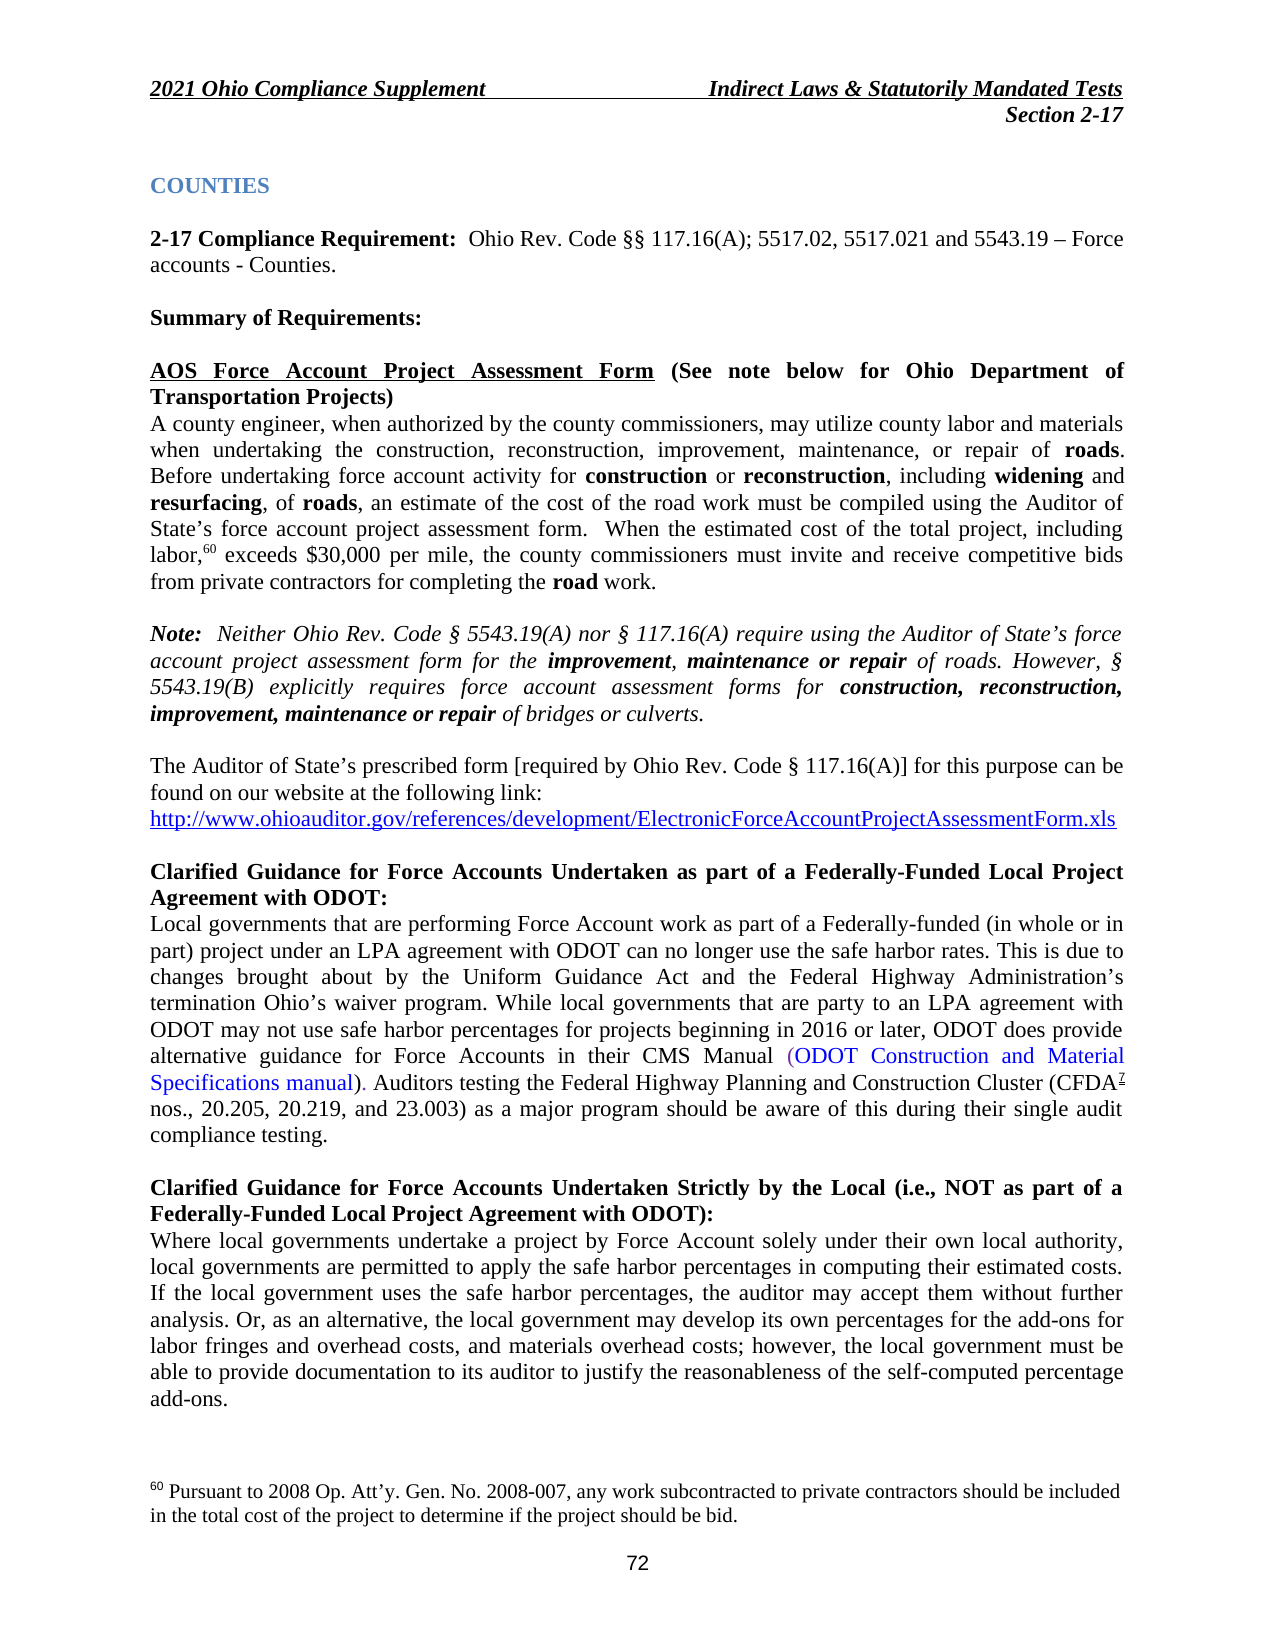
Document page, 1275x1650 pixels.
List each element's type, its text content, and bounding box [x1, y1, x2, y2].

subtitle COUNTIES [150, 172, 1125, 199]
text AOS Force Account Project Assessment Form (See note below for Ohio Department of Transportation Projects) [150, 357, 1125, 410]
text The Auditor of State’s prescribed form [required by Ohio Rev. Code § 117.16(A)] for this purpose can be found on our website at the following link: [150, 752, 1125, 805]
text Note: Neither Ohio Rev. Code § 5543.19(A) nor § 117.16(A) require using the Auditor of State’s force account project assessment form for the improvement, maintenance or repair of roads. However, § 5543.19(B) explicitly requires force account assessment forms for construction, reconstruction, improvement, maintenance or repair of bridges or culverts. [150, 621, 1125, 726]
text http://www.ohioauditor.gov/references/development/ElectronicForceAccountProjectAssessmentForm.xls [150, 805, 1125, 831]
subtitle 2-17 Compliance Requirement: Ohio Rev. Code §§ 117.16(A); 5517.02, 5517.021 and 5543.19 – Force accounts - Counties. [150, 225, 1125, 278]
text Where local governments undertake a project by Force Account solely under their own local authority, local governments are permitted to apply the safe harbor percentages in computing their estimated costs. If the local government uses the safe harbor percentages, the auditor may accept them without further analysis. Or, as an alternative, the local government may develop its own percentages for the add-ons for labor fringes and overhead costs, and materials overhead costs; however, the local government must be able to provide documentation to its auditor to justify the reasonableness of the self-computed percentage add-ons. [150, 1227, 1125, 1411]
text Summary of Requirements: [150, 304, 1125, 331]
text Local governments that are performing Force Account work as part of a Federally-funded (in whole or in part) project under an LPA agreement with ODOT can no longer use the safe harbor rates. This is due to changes brought about by the Uniform Guidance Act and the Federal Highway Administration’s termination Ohio’s waiver program. While local governments that are party to an LPA agreement with ODOT may not use safe harbor percentages for projects beginning in 2016 or later, ODOT does provide alternative guidance for Force Accounts in their CMS Manual (ODOT Construction and Material Specifications manual). Auditors testing the Federal Highway Planning and Construction Cluster (CFDA7 nos., 20.205, 20.219, and 23.003) as a major program should be aware of this during their single audit compliance testing. [150, 910, 1125, 1148]
text Clarified Guidance for Force Accounts Undertaken Strictly by the Local (i.e., NOT as part of a Federally-Funded Local Project Agreement with ODOT): [150, 1174, 1125, 1227]
text A county engineer, when authorized by the county commissioners, may utilize county labor and materials when undertaking the construction, reconstruction, improvement, maintenance, or repair of roads. Before undertaking force account activity for construction or reconstruction, including widening and resurfacing, of roads, an estimate of the cost of the road work must be compiled using the Auditor of State’s force account project assessment form. When the estimated cost of the total project, including labor, exceeds $30,000 per mile, the county commissioners must invite and receive competitive bids from private contractors for completing the road work. [150, 410, 1125, 594]
text Clarified Guidance for Force Accounts Undertaken as part of a Federally-Funded Local Project Agreement with ODOT: [150, 858, 1125, 910]
